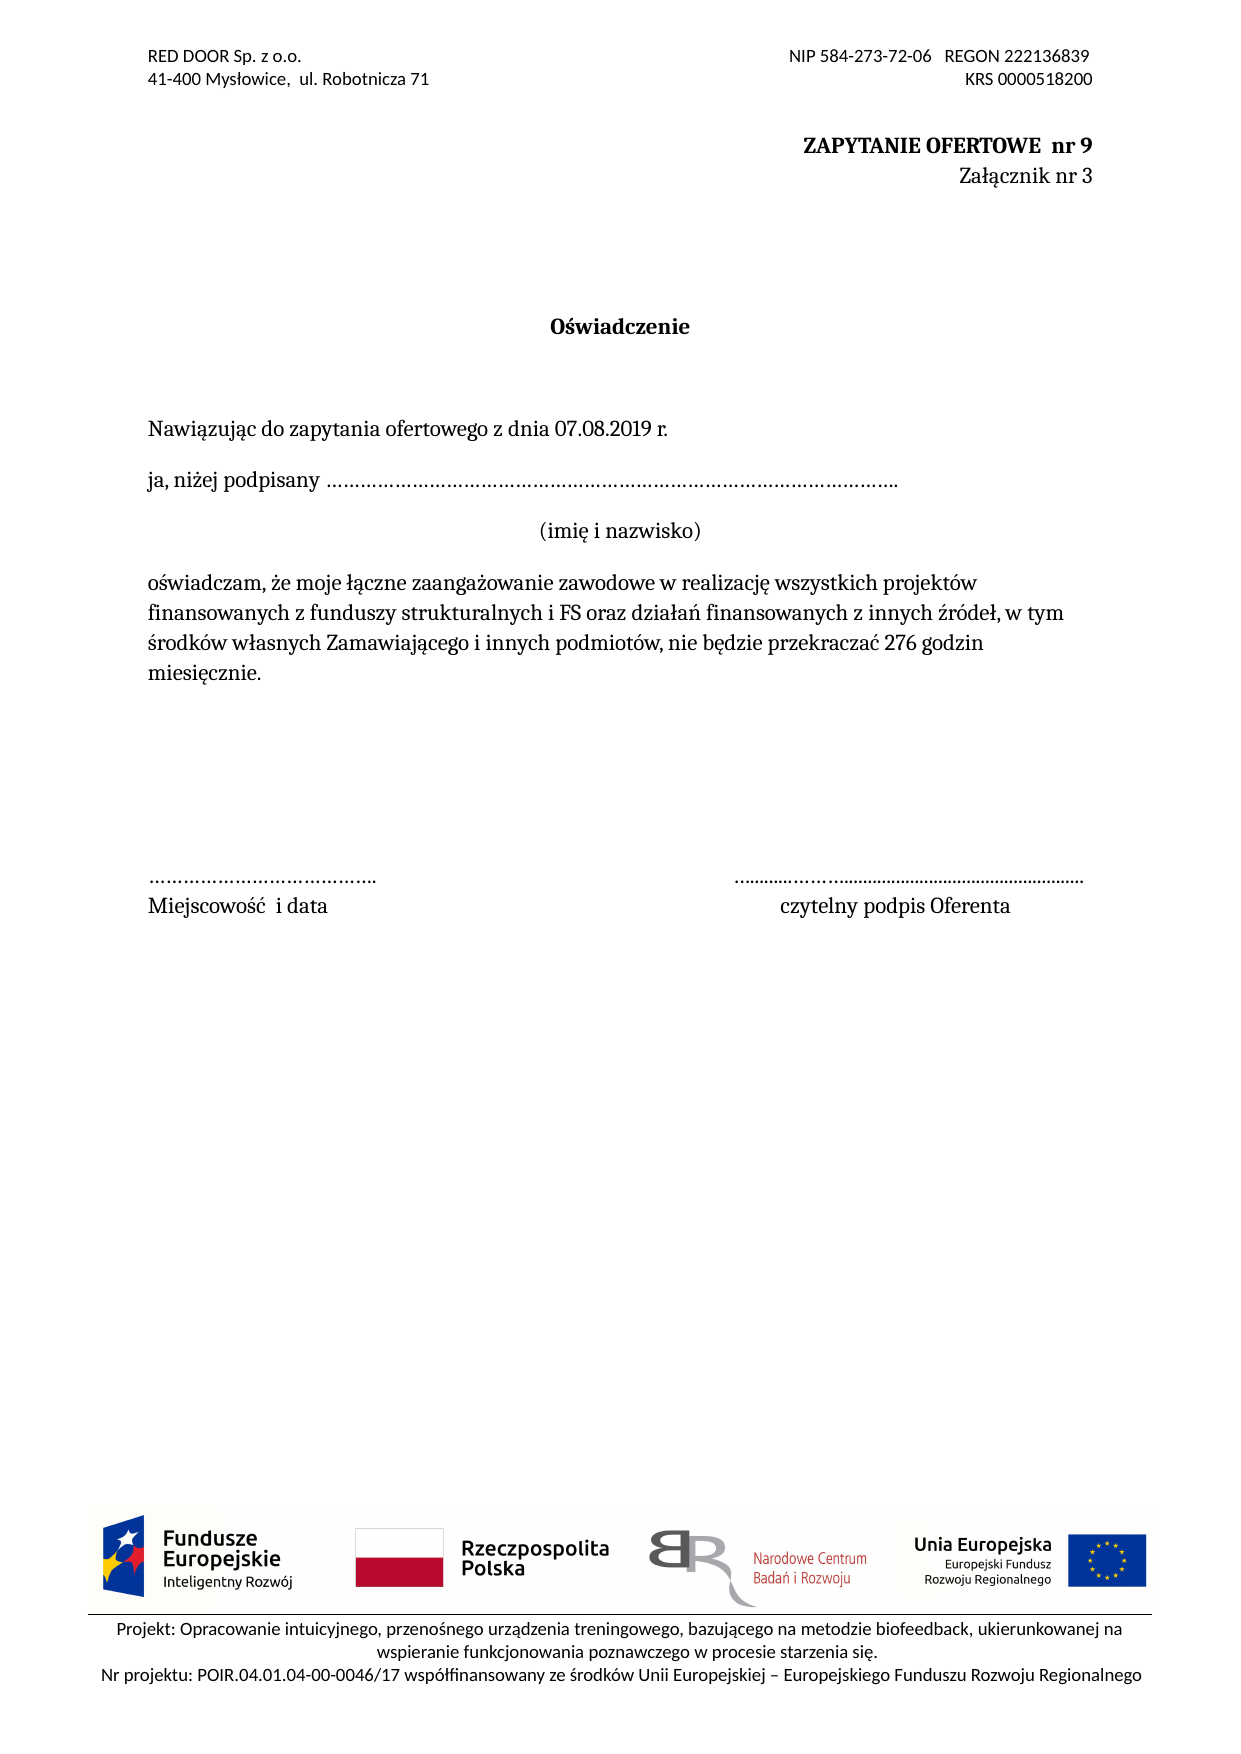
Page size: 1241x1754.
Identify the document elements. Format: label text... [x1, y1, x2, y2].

text Miejscowość i data czytelny podpis Oferenta [148, 893, 1093, 919]
picture [88, 1506, 1158, 1614]
text Nawiązując do zapytania ofertowego z dnia 07.08.2019 r. [148, 416, 1093, 443]
text oświadczam, że moje łączne zaangażowanie zawodowe w realizację wszystkich projektów finansowanych z funduszy strukturalnych i FS oraz działań finansowanych z innych źródeł, w tym środków własnych Zamawiającego i innych podmiotów, nie będzie przekraczać 276 godzin miesięcznie. [148, 569, 1093, 686]
text Załącznik nr 3 [148, 163, 1093, 189]
text …………………………………. ….........………................................................... [148, 862, 1093, 889]
text ZAPYTANIE OFERTOWE nr 9 [148, 133, 1093, 159]
text ja, niżej podpisany ………………………………………………………………………………………. [148, 467, 1093, 494]
text Oświadczenie [148, 314, 1093, 341]
text (imię i nazwisko) [148, 518, 1093, 545]
